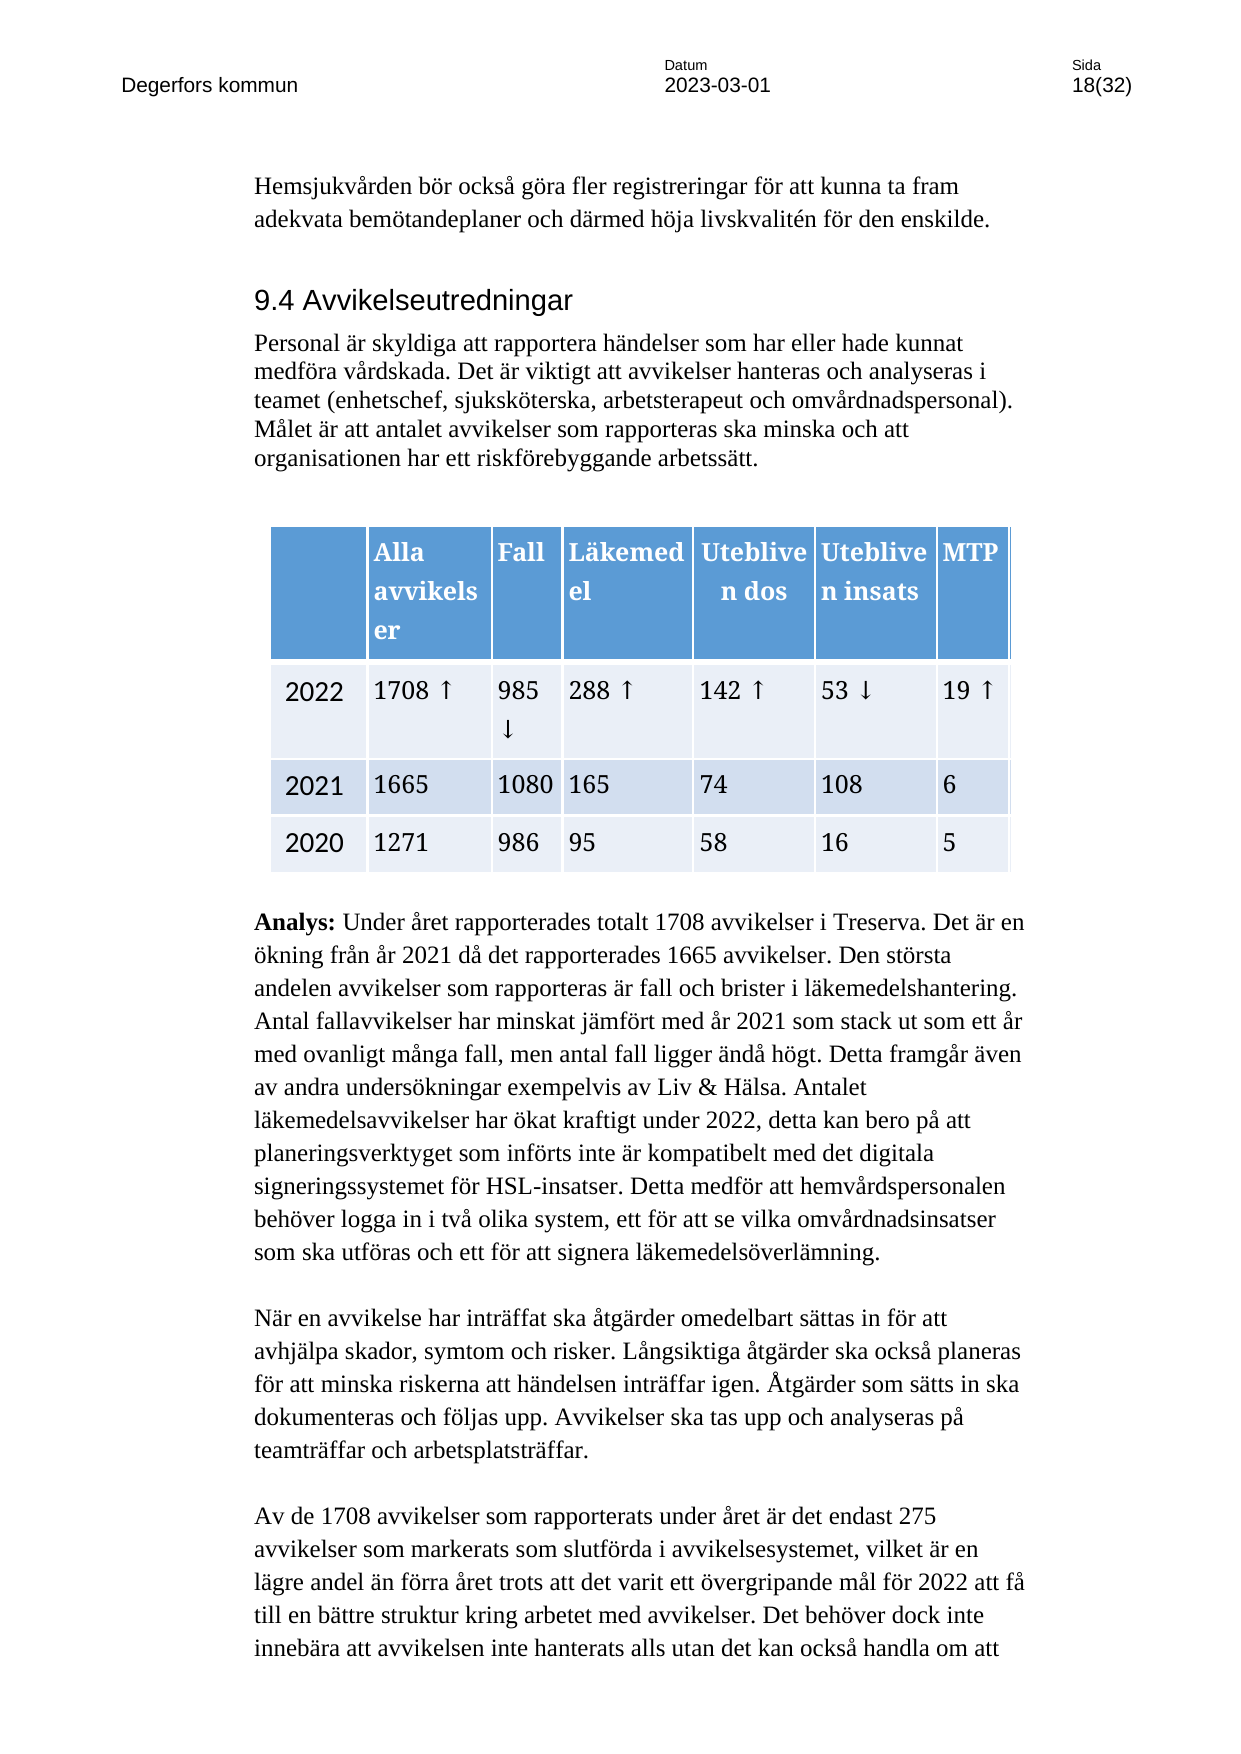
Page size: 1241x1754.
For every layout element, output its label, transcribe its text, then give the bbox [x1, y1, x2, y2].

table_cell 5 [938, 817, 1008, 872]
table_header Läkemedel [564, 527, 692, 659]
text När en avvikelse har inträffat ska åtgärder omedelbart sättas in för att avhjälpa skador, symtom och risker. Långsiktiga åtgärder ska också planeras för att minska riskerna att händelsen inträffar igen. Åtgärder som sätts in ska dokumenteras och följas upp. Avvikelser ska tas upp och analyseras på teamträffar och arbetsplatsträffar. [254, 1303, 1028, 1464]
table_cell 95 [564, 817, 692, 872]
table_cell 53 ↓ [816, 665, 936, 758]
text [254, 1501, 1028, 1662]
text Personal är skyldiga att rapportera händelser som har eller hade kunnat medföra vårdskada. Det är viktigt att avvikelser hanteras och analyseras i teamet (enhetschef, sjuksköterska, arbetsterapeut och omvårdnadspersonal). Målet är att antalet avvikelser som rapporteras ska minska och att organisationen har ett riskförebyggande arbetssätt. [254, 328, 1028, 471]
table_header Alla avvikelser [369, 527, 491, 659]
table_cell 985 ↓ [493, 665, 561, 758]
table_cell 1708 ↑ [369, 665, 491, 758]
table_header Utebliven insats [816, 527, 936, 659]
table_header Utebliven dos [694, 527, 814, 659]
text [254, 171, 1028, 233]
table_cell 1665 [369, 760, 491, 814]
table_cell 74 [694, 760, 814, 814]
table_cell 6 [938, 760, 1008, 814]
table_cell 2020 [271, 817, 366, 872]
table_cell 142 ↑ [694, 665, 814, 758]
table_cell 19 ↑ [938, 665, 1008, 758]
table_cell 108 [816, 760, 936, 814]
table_header MTP [938, 527, 1008, 659]
table_cell 986 [493, 817, 561, 872]
table_cell 58 [694, 817, 814, 872]
table_cell 1271 [369, 817, 491, 872]
text Analys: Under året rapporterades totalt 1708 avvikelser i Treserva. Det är en ökning från år 2021 då det rapporterades 1665 avvikelser. Den största andelen avvikelser som rapporteras är fall och brister i läkemedelshantering. Antal fallavvikelser har minskat jämfört med år 2021 som stack ut som ett år med ovanligt många fall, men antal fall ligger ändå högt. Detta framgår även av andra undersökningar exempelvis av Liv & Hälsa. Antalet läkemedelsavvikelser har ökat kraftigt under 2022, detta kan bero på att planeringsverktyget som införts inte är kompatibelt med det digitala signeringssystemet för HSL-insatser. Detta medför att hemvårdspersonalen behöver logga in i två olika system, ett för att se vilka omvårdnadsinsatser som ska utföras och ett för att signera läkemedelsöverlämning. [254, 907, 1028, 1266]
table_cell 2022 [271, 665, 366, 758]
subtitle 9.4 Avvikelseutredningar [254, 283, 1028, 316]
table_cell 288 ↑ [564, 665, 692, 758]
table_header Fall [493, 527, 561, 659]
table_header [271, 527, 366, 659]
table_cell 1080 [493, 760, 561, 814]
table_cell 16 [816, 817, 936, 872]
table_cell 2021 [271, 760, 366, 814]
table_cell 165 [564, 760, 692, 814]
